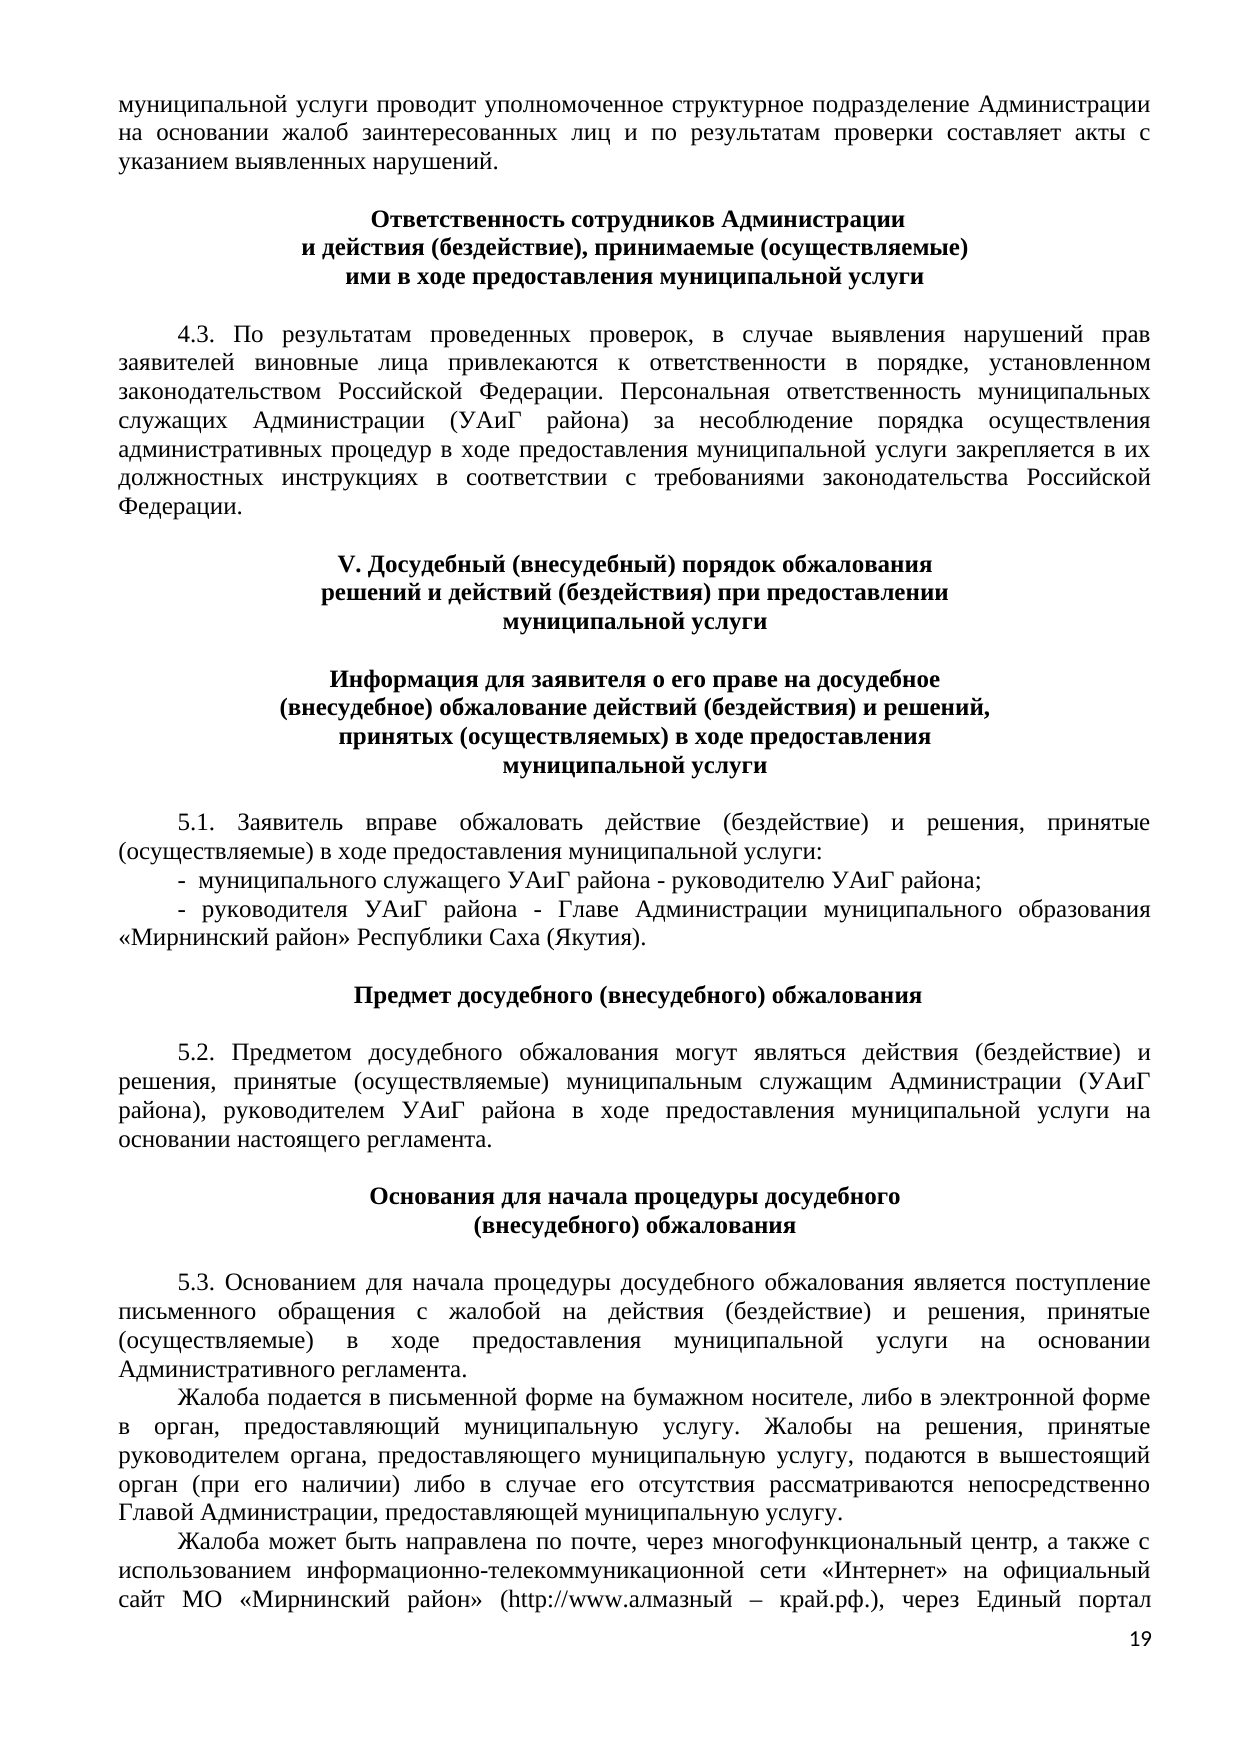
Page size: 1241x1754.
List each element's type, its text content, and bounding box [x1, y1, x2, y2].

text Жалоба подается в письменной форме на бумажном носителе, либо в электронной форме в орган, предоставляющий муниципальную услугу. Жалобы на решения, принятые руководителем органа, предоставляющего муниципальную услугу, подаются в вышестоящий орган (при его наличии) либо в случае его отсутствия рассматриваются непосредственно Главой Администрации, предоставляющей муниципальную услугу. [118, 1382, 1152, 1526]
text ими в ходе предоставления муниципальной услуги [59, 261, 1152, 290]
text Предмет досудебного (внесудебного) обжалования [59, 980, 1152, 1009]
text 5.3. Основанием для начала процедуры досудебного обжалования является поступление письменного обращения с жалобой на действия (бездействие) и решения, принятые (осуществляемые) в ходе предоставления муниципальной услуги на основании Административного регламента. [118, 1267, 1152, 1382]
text решений и действий (бездействия) при предоставлении [59, 577, 1152, 606]
text (внесудебного) обжалования [59, 1210, 1152, 1239]
text 5.1. Заявитель вправе обжаловать действие (бездействие) и решения, принятые (осуществляемые) в ходе предоставления муниципальной услуги: [118, 807, 1152, 865]
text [118, 1526, 1152, 1612]
text принятых (осуществляемых) в ходе предоставления [59, 721, 1152, 750]
text (внесудебное) обжалование действий (бездействия) и решений, [59, 692, 1152, 721]
text муниципальной услуги [59, 750, 1152, 779]
text 4.3. По результатам проведенных проверок, в случае выявления нарушений прав заявителей виновные лица привлекаются к ответственности в порядке, установленном законодательством Российской Федерации. Персональная ответственность муниципальных служащих Администрации (УАиГ района) за несоблюдение порядка осуществления административных процедур в ходе предоставления муниципальной услуги закрепляется в их должностных инструкциях в соответствии с требованиями законодательства Российской Федерации. [118, 319, 1152, 520]
text муниципальной услуги [59, 606, 1152, 635]
text Основания для начала процедуры досудебного [59, 1181, 1152, 1210]
text Ответственность сотрудников Администрации [59, 204, 1152, 232]
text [118, 89, 1152, 175]
text - муниципального служащего УАиГ района - руководителю УАиГ района; [118, 865, 1152, 894]
text и действия (бездействие), принимаемые (осуществляемые) [59, 232, 1152, 261]
text V. Досудебный (внесудебный) порядок обжалования [59, 549, 1152, 577]
text - руководителя УАиГ района - Главе Администрации муниципального образования «Мирнинский район» Республики Саха (Якутия). [118, 894, 1152, 951]
text 5.2. Предметом досудебного обжалования могут являться действия (бездействие) и решения, принятые (осуществляемые) муниципальным служащим Администрации (УАиГ района), руководителем УАиГ района в ходе предоставления муниципальной услуги на основании настоящего регламента. [118, 1037, 1152, 1152]
text Информация для заявителя о его праве на досудебное [59, 664, 1152, 692]
